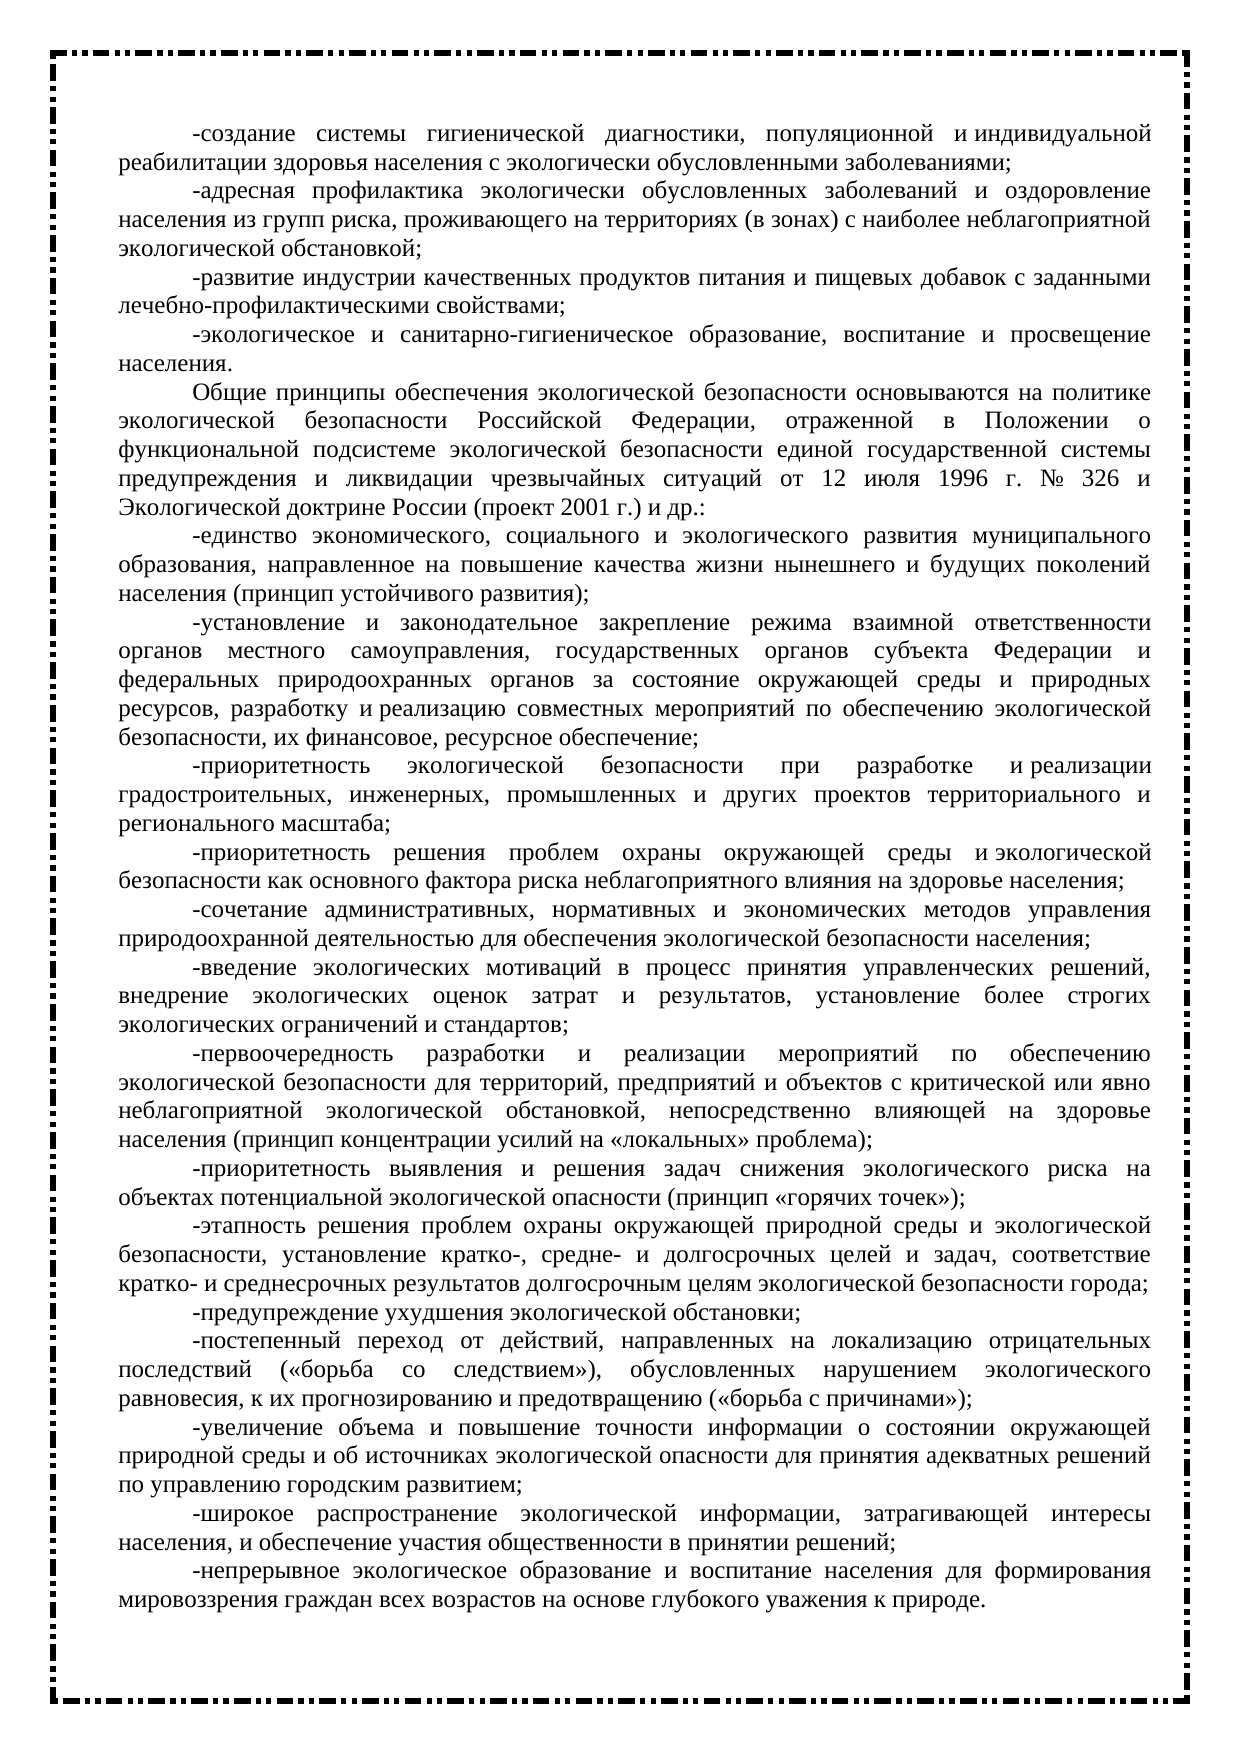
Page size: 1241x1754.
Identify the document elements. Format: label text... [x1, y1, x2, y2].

text -этапность решения проблем охраны окружающей природной среды и экологической безопасности, установление кратко-, средне- и долгосрочных целей и задач, соответствие кратко- и среднесрочных результатов долгосрочным целям экологической безопасности города; [118, 1211, 1152, 1297]
text -первоочередность разработки и реализации мероприятий по обеспечению экологической безопасности для территорий, предприятий и объектов с критической или явно неблагоприятной экологической обстановкой, непосредственно влияющей на здоровье населения (принцип концентрации усилий на «локальных» проблема); [118, 1038, 1152, 1153]
text -предупреждение ухудшения экологической обстановки; [118, 1297, 1152, 1326]
text -сочетание административных, нормативных и экономических методов управления природоохранной деятельностью для обеспечения экологической безопасности населения; [118, 894, 1152, 952]
text -адресная профилактика экологически обусловленных заболеваний и оздоровление населения из групп риска, проживающего на территориях (в зонах) с наиболее неблагоприятной экологической обстановкой; [118, 176, 1152, 262]
text -развитие индустрии качественных продуктов питания и пищевых добавок с заданными лечебно-профилактическими свойствами; [118, 262, 1152, 319]
text -постепенный переход от действий, направленных на локализацию отрицательных последствий («борьба со следствием»), обусловленных нарушением экологического равновесия, к их прогнозированию и предотвращению («борьба с причинами»); [118, 1326, 1152, 1412]
text -введение экологических мотиваций в процесс принятия управленческих решений, внедрение экологических оценок затрат и результатов, установление более строгих экологических ограничений и стандартов; [118, 952, 1152, 1038]
text -экологическое и санитарно-гигиеническое образование, воспитание и просвещение населения. [118, 319, 1152, 377]
text -непрерывное экологическое образование и воспитание населения для формирования мировоззрения граждан всех возрастов на основе глубокого уважения к природе. [118, 1556, 1152, 1613]
text -создание системы гигиенической диагностики, популяционной и индивидуальной реабилитации здоровья населения с экологически обусловленными заболеваниями; [118, 118, 1152, 176]
text -установление и законодательное закрепление режима взаимной ответственности органов местного самоуправления, государственных органов субъекта Федерации и федеральных природоохранных органов за состояние окружающей среды и природных ресурсов, разработку и реализацию совместных мероприятий по обеспечению экологической безопасности, их финансовое, ресурсное обеспечение; [118, 607, 1152, 751]
text -увеличение объема и повышение точности информации о состоянии окружающей природной среды и об источниках экологической опасности для принятия адекватных решений по управлению городским развитием; [118, 1412, 1152, 1498]
text -приоритетность выявления и решения задач снижения экологического риска на объектах потенциальной экологической опасности (принцип «горячих точек»); [118, 1153, 1152, 1211]
text -широкое распространение экологической информации, затрагивающей интересы населения, и обеспечение участия общественности в принятии решений; [118, 1498, 1152, 1556]
text -приоритетность решения проблем охраны окружающей среды и экологической безопасности как основного фактора риска неблагоприятного влияния на здоровье населения; [118, 837, 1152, 894]
text Общие принципы обеспечения экологической безопасности основываются на политике экологической безопасности Российской Федерации, отраженной в Положении о функциональной подсистеме экологической безопасности единой государственной системы предупреждения и ликвидации чрезвычайных ситуаций от 12 июля 1996 г. № 326 и Экологической доктрине России (проект 2001 г.) и др.: [118, 377, 1152, 521]
text -единство экономического, социального и экологического развития муниципального образования, направленное на повышение качества жизни нынешнего и будущих поколений населения (принцип устойчивого развития); [118, 521, 1152, 607]
text -приоритетность экологической безопасности при разработке и реализации градостроительных, инженерных, промышленных и других проектов территориального и регионального масштаба; [118, 751, 1152, 837]
